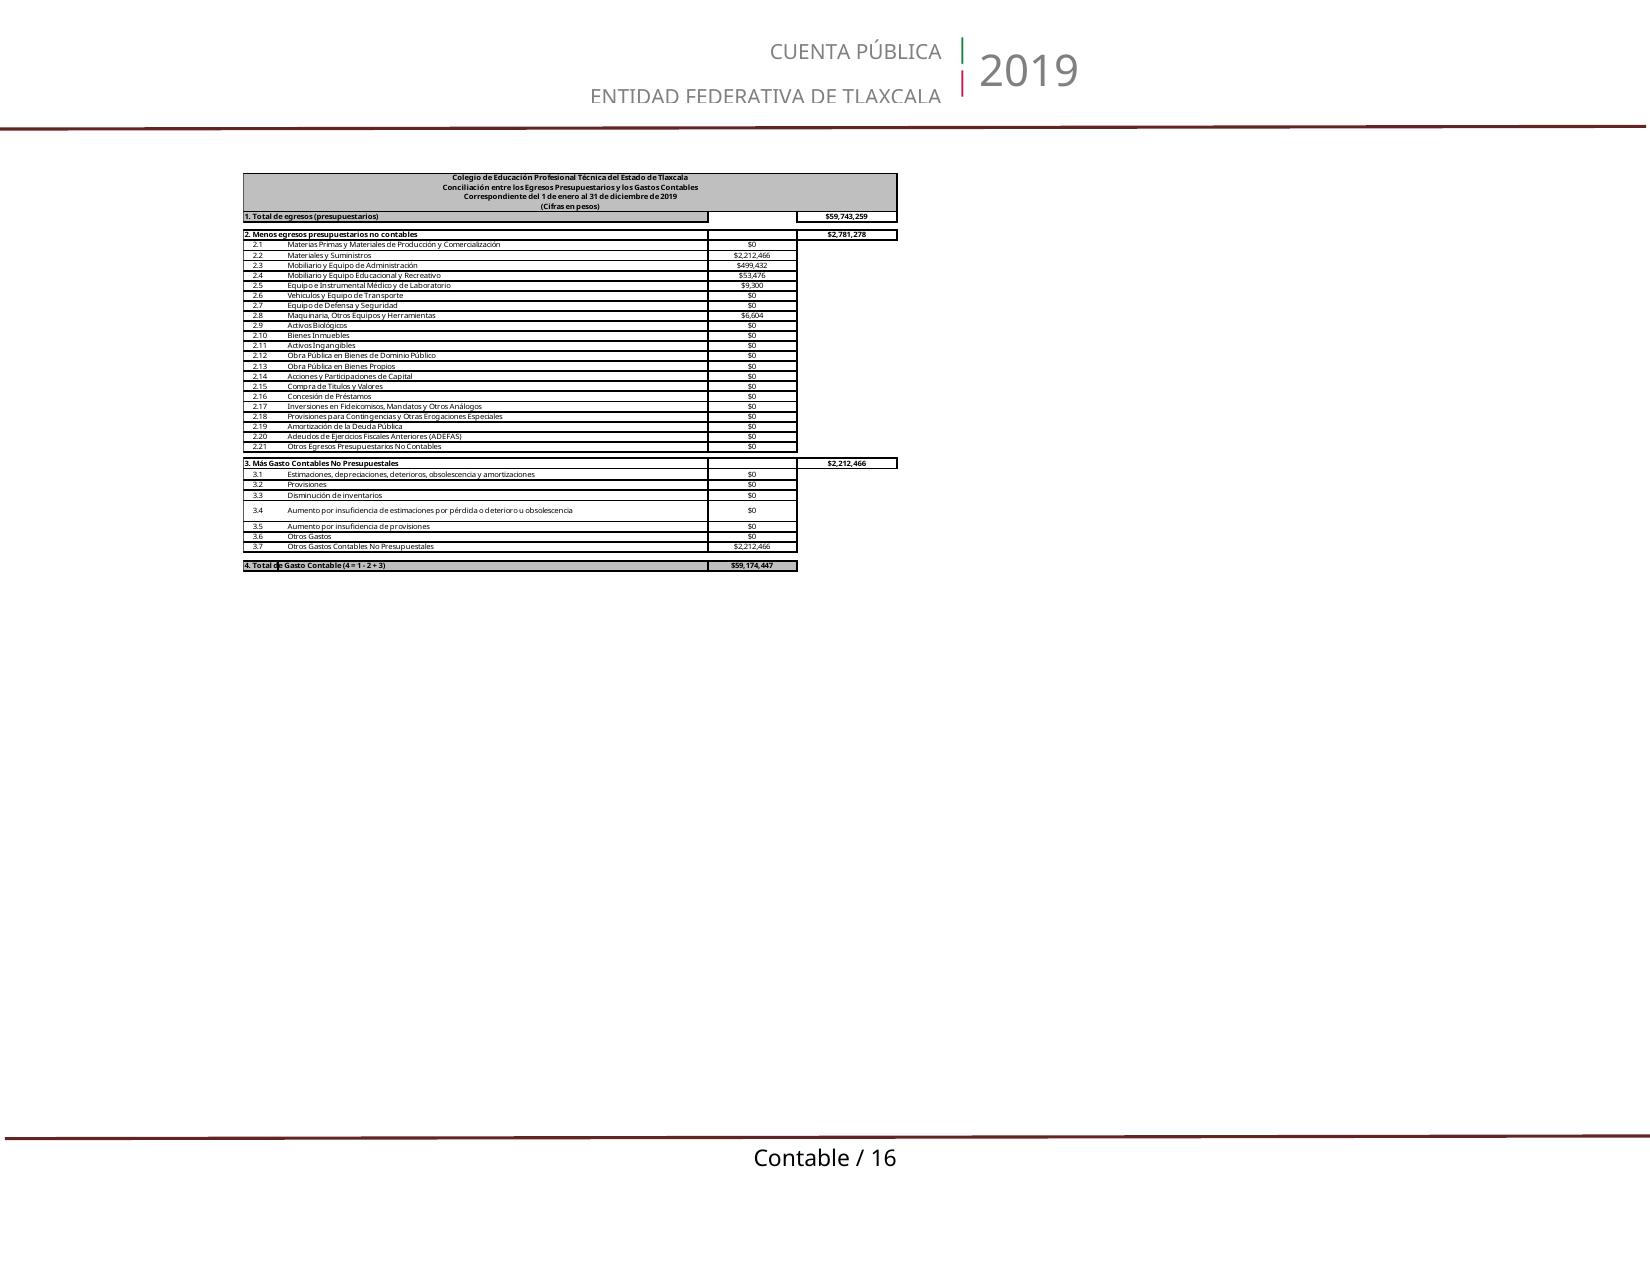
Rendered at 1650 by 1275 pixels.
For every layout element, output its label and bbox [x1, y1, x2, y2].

picture [956, 28, 974, 100]
